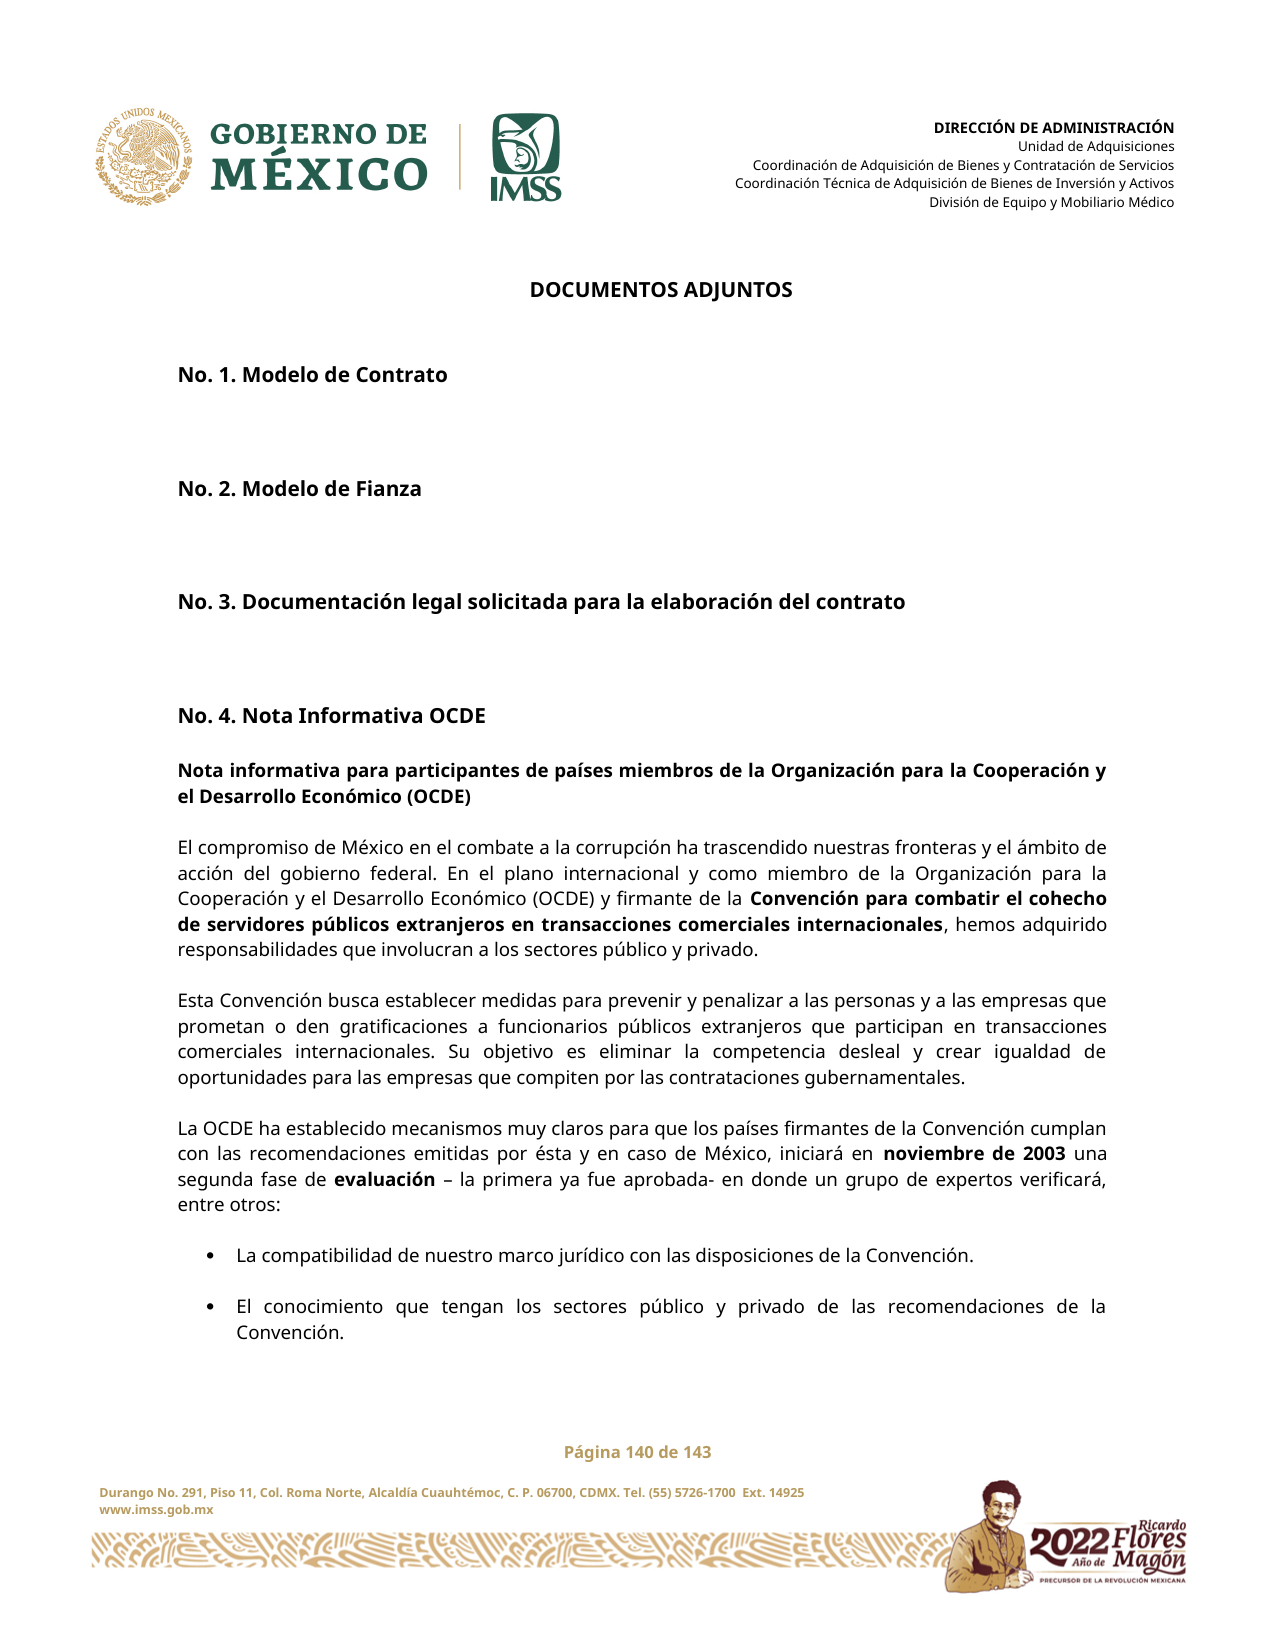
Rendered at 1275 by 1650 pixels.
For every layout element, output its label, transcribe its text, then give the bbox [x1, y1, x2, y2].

text No. 2. Modelo de Fianza [177, 474, 1098, 502]
text El compromiso de México en el combate a la corrupción ha trascendido nuestras fronteras y el ámbito de acción del gobierno federal. En el plano internacional y como miembro de la Organización para la Cooperación y el Desarrollo Económico (OCDE) y firmante de la Convención para combatir el cohecho de servidores públicos extranjeros en transacciones comerciales internacionales, hemos adquirido responsabilidades que involucran a los sectores público y privado. [177, 834, 1107, 962]
list El conocimiento que tengan los sectores público y privado de las recomendaciones de la Convención. [207, 1294, 1107, 1345]
list La compatibilidad de nuestro marco jurídico con las disposiciones de la Convención. [207, 1243, 1107, 1268]
text No. 3. Documentación legal solicitada para la elaboración del contrato [177, 587, 1098, 616]
text No. 4. Nota Informativa OCDE [177, 701, 1098, 730]
text La OCDE ha establecido mecanismos muy claros para que los países firmantes de la Convención cumplan con las recomendaciones emitidas por ésta y en caso de México, iniciará en noviembre de 2003 una segunda fase de evaluación – la primera ya fue aprobada- en donde un grupo de expertos verificará, entre otros: [177, 1115, 1107, 1217]
subtitle DOCUMENTOS ADJUNTOS [215, 276, 1107, 304]
picture [0, 1474, 1272, 1644]
text Esta Convención busca establecer medidas para prevenir y penalizar a las personas y a las empresas que prometan o den gratificaciones a funcionarios públicos extranjeros que participan en transacciones comerciales internacionales. Su objetivo es eliminar la competencia desleal y crear igualdad de oportunidades para las empresas que compiten por las contrataciones gubernamentales. [177, 987, 1107, 1089]
picture [82, 94, 601, 209]
text No. 1. Modelo de Contrato [177, 360, 1098, 388]
text Nota informativa para participantes de países miembros de la Organización para la Cooperación y el Desarrollo Económico (OCDE) [177, 758, 1107, 809]
